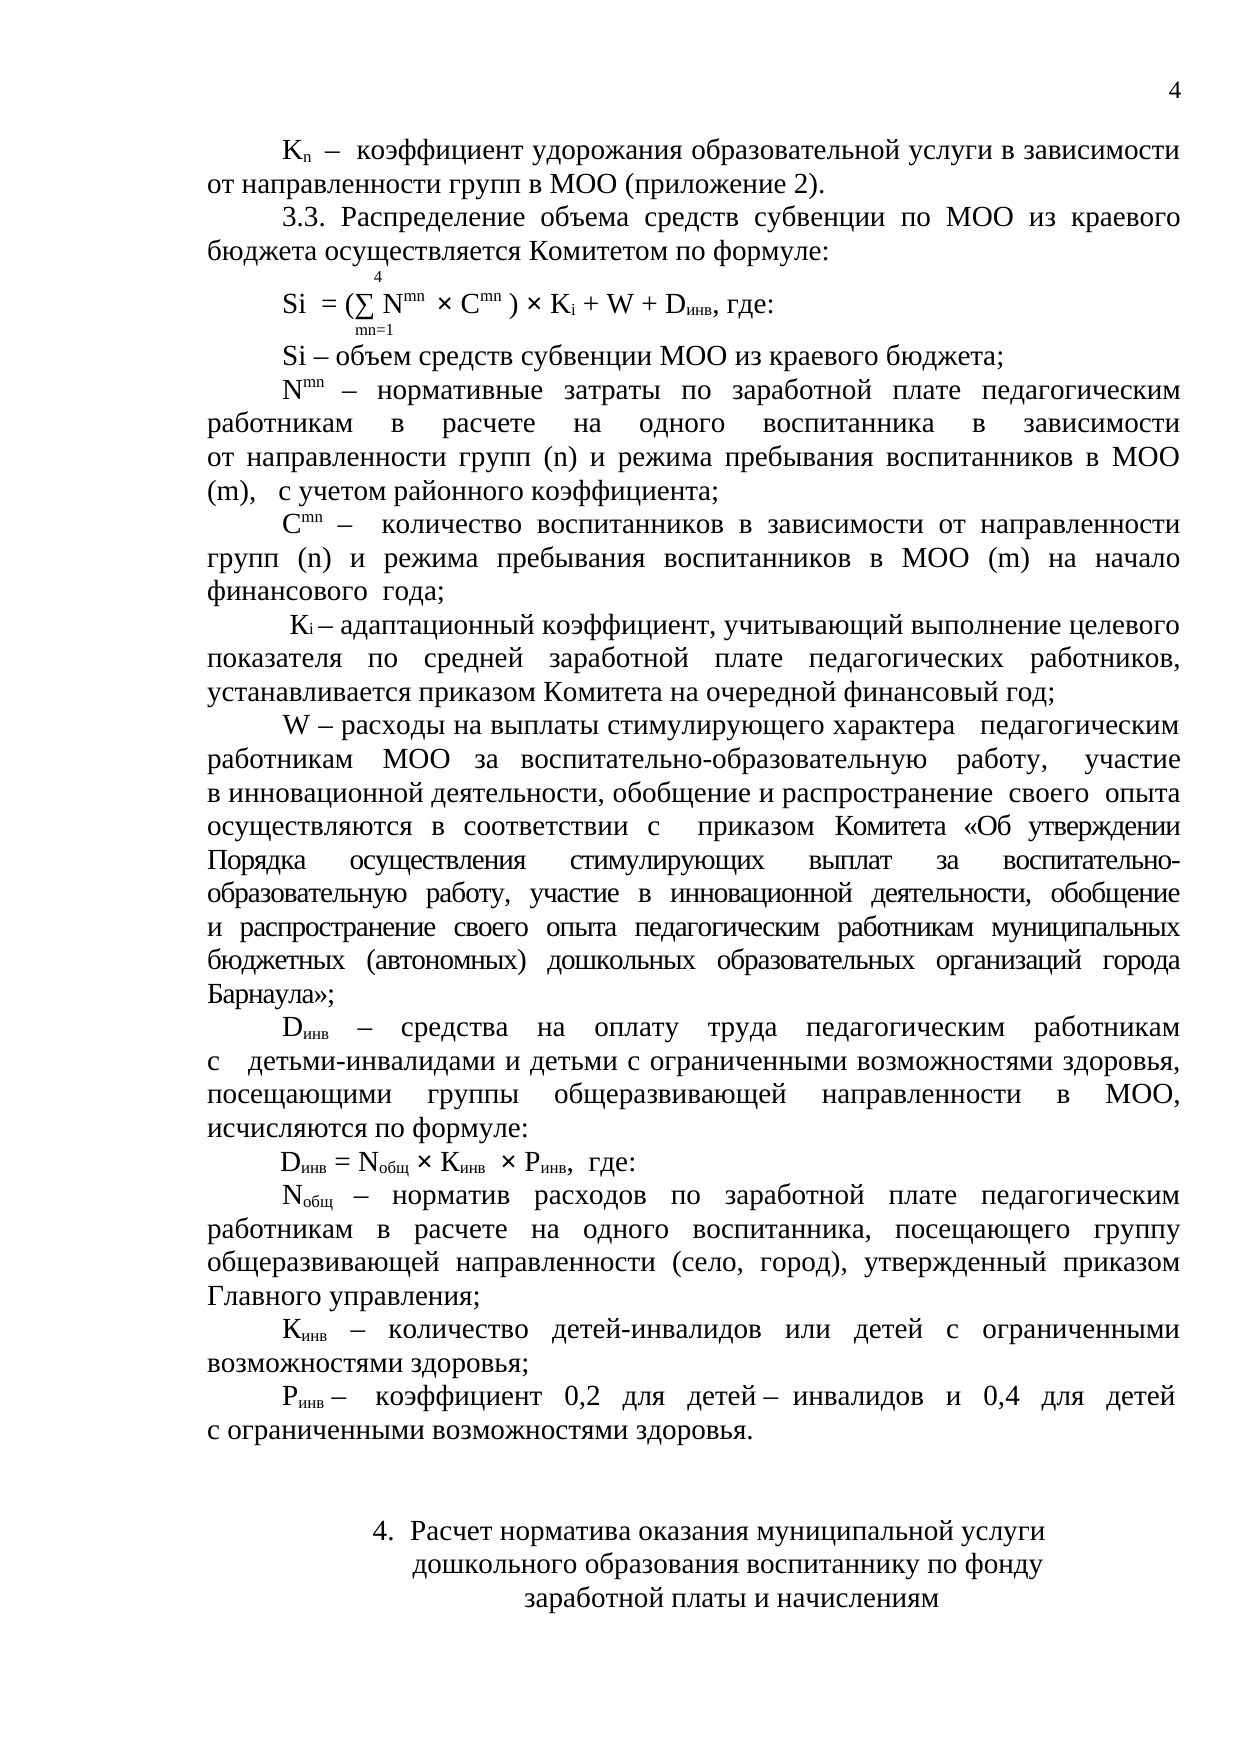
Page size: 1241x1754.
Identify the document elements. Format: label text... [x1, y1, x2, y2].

text Kn – коэффициент удорожания образовательной услуги в зависимости от направленности групп в МОО (приложение 2). [207, 132, 1181, 199]
text Dинв – средства на оплату труда педагогическим работникам с детьми-инвалидами и детьми с ограниченными возможностями здоровья, посещающими группы общеразвивающей направленности в МОО, исчисляются по формуле: [207, 1009, 1181, 1144]
text Nобщ – норматив расходов по заработной плате педагогическим работникам в расчете на одного воспитанника, посещающего группу общеразвивающей направленности (село, город), утвержденный приказом Главного управления; [207, 1177, 1181, 1311]
text Cmn – количество воспитанников в зависимости от направленности групп (n) и режима пребывания воспитанников в МОО (m) на начало финансового года; [207, 506, 1181, 607]
text mn=1 [207, 319, 1181, 338]
text Nmn – нормативные затраты по заработной плате педагогическим работникам в расчете на одного воспитанника в зависимости от направленности групп (n) и режима пребывания воспитанников в МОО (m), с учетом районного коэффициента; [207, 372, 1181, 506]
subtitle Расчет норматива оказания муниципальной услуги дошкольного образования воспитаннику по фонду заработной платы и начислениям [244, 1513, 1181, 1613]
text Si = (∑ Nmn × Cmn ) × Ki + W + Dинв, где: [207, 286, 1181, 319]
text в инновационной деятельности, обобщение и распространение своего опыта осуществляются в соответствии с приказом Комитета «Об утверждении Порядка осуществления стимулирующих выплат за воспитательно-образовательную работу, участие в инновационной деятельности, обобщение и распространение своего опыта педагогическим работникам муниципальных бюджетных (автономных) дошкольных образовательных организаций города Барнаула»; [207, 775, 1181, 1009]
text 4 [207, 267, 1181, 286]
text Ринв – коэффициент 0,2 для детей – инвалидов и 0,4 для детей [207, 1378, 1181, 1412]
text W – расходы на выплаты стимулирующего характера педагогическим работникам МОО за воспитательно-образовательную работу, участие [207, 707, 1181, 775]
text с ограниченными возможностями здоровья. [207, 1412, 1181, 1446]
text Кi – адаптационный коэффициент, учитывающий выполнение целевого показателя по средней заработной плате педагогических работников, устанавливается приказом Комитета на очередной финансовый год; [207, 607, 1181, 707]
text Si – объем средств субвенции МОО из краевого бюджета; [207, 338, 1181, 372]
text Dинв = Nобщ × Кинв × Ринв, где: [207, 1144, 1181, 1177]
text 3.3. Распределение объема средств субвенции по МОО из краевого бюджета осуществляется Комитетом по формуле: [207, 199, 1181, 267]
text Кинв – количество детей-инвалидов или детей с ограниченными возможностями здоровья; [207, 1311, 1181, 1378]
